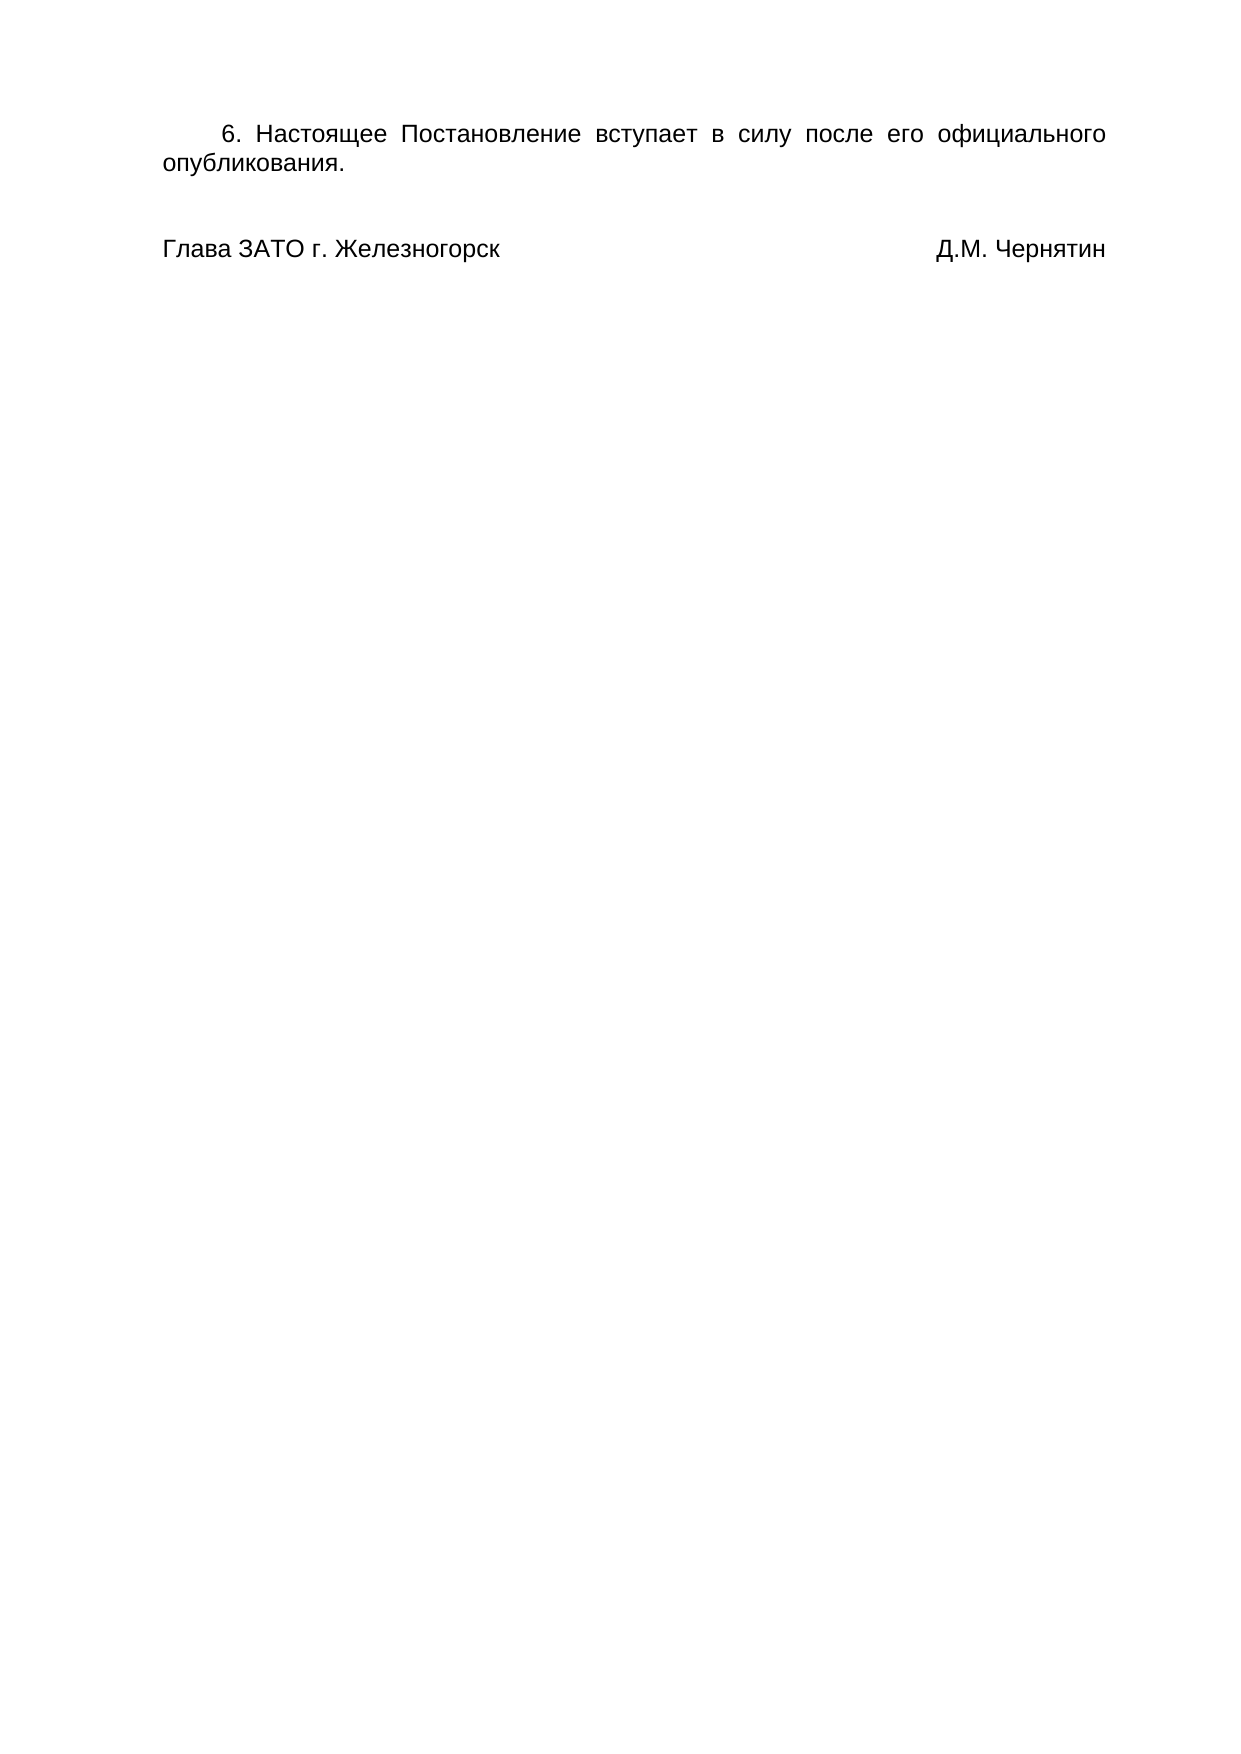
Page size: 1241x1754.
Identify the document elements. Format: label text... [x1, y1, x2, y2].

text Глава ЗАТО г. Железногорск Д.М. Чернятин [162, 234, 1107, 263]
text 6. Настоящее Постановление вступает в силу после его официального опубликования. [162, 119, 1107, 177]
